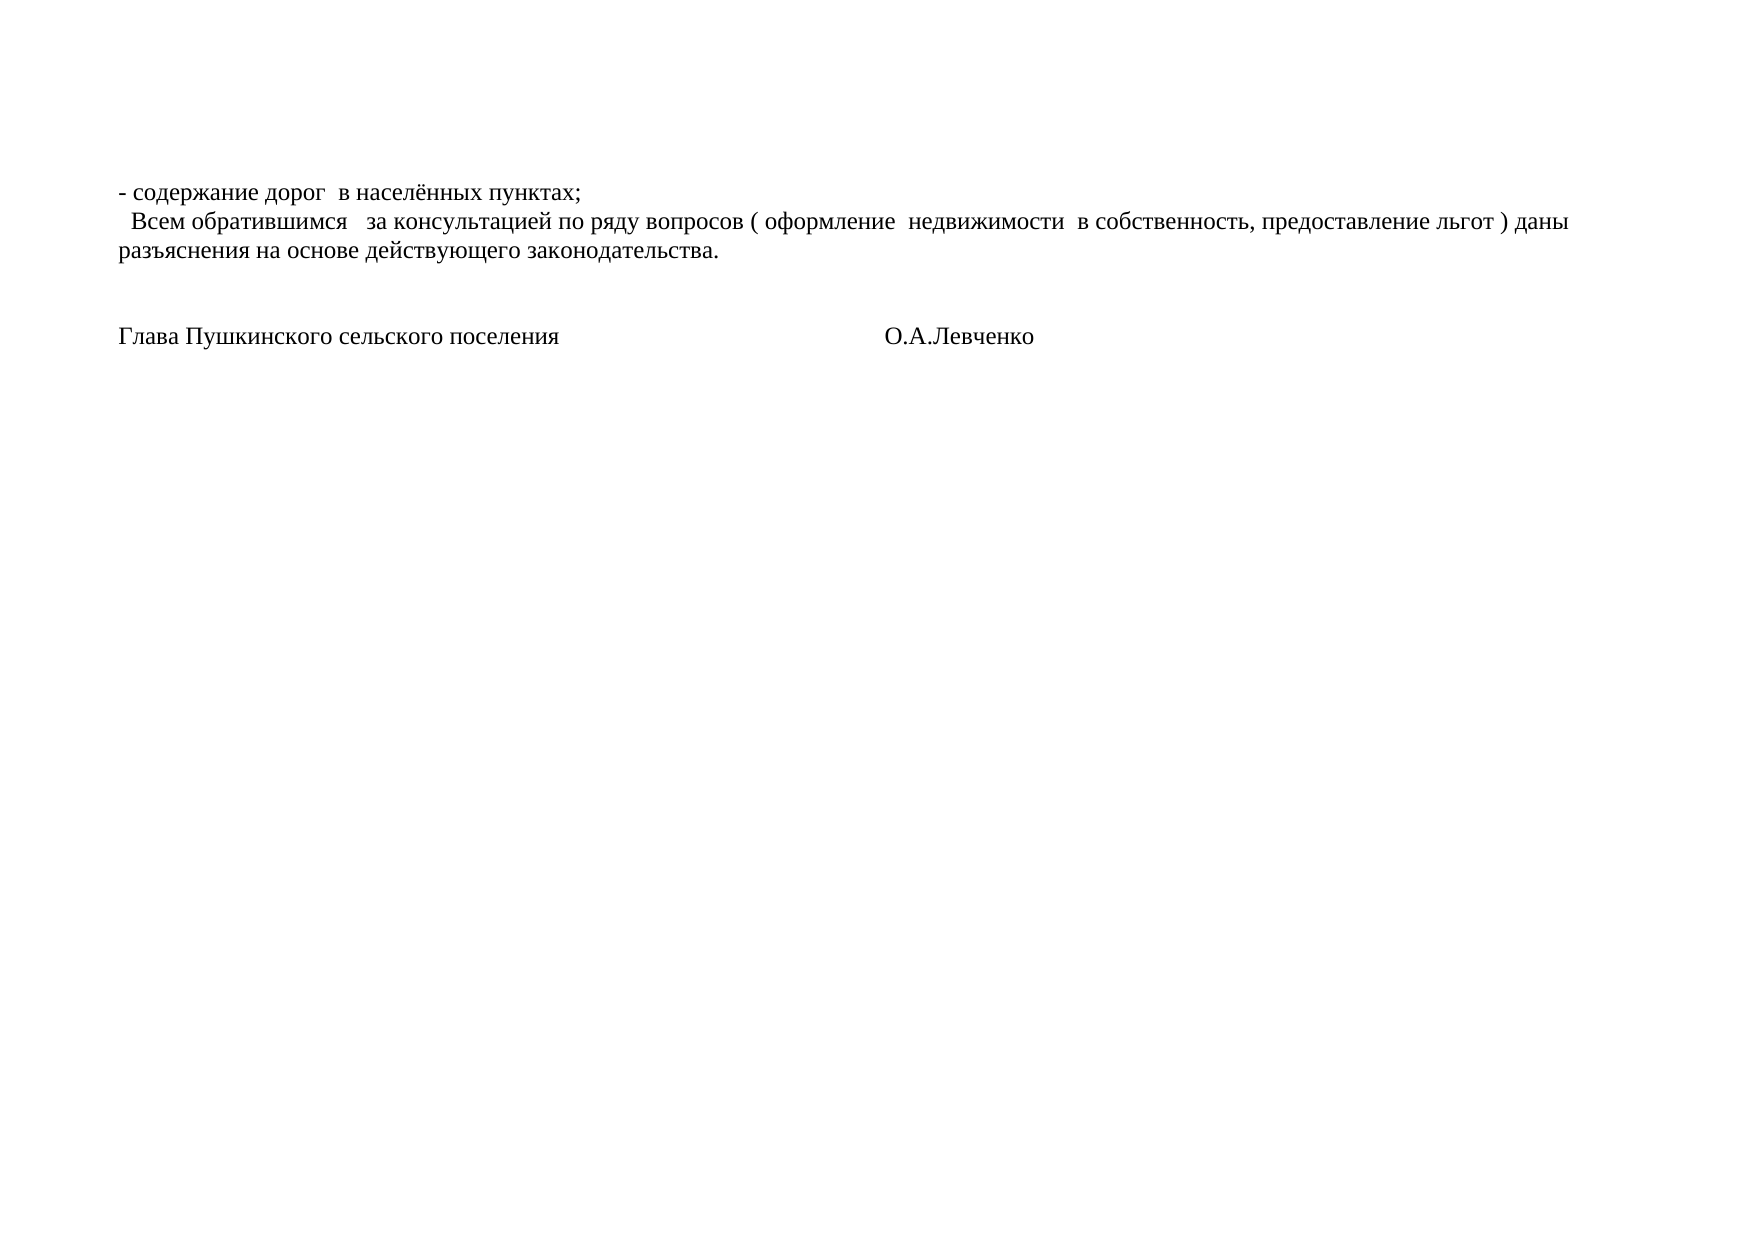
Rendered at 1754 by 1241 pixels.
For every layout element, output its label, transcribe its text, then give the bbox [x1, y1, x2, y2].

text - содержание дорог в населённых пунктах; [118, 177, 1636, 206]
text Глава Пушкинского сельского поселения О.А.Левченко [118, 321, 1636, 350]
text Всем обратившимся за консультацией по ряду вопросов ( оформление недвижимости в собственность, предоставление льгот ) даны разъяснения на основе действующего законодательства. [118, 206, 1636, 263]
